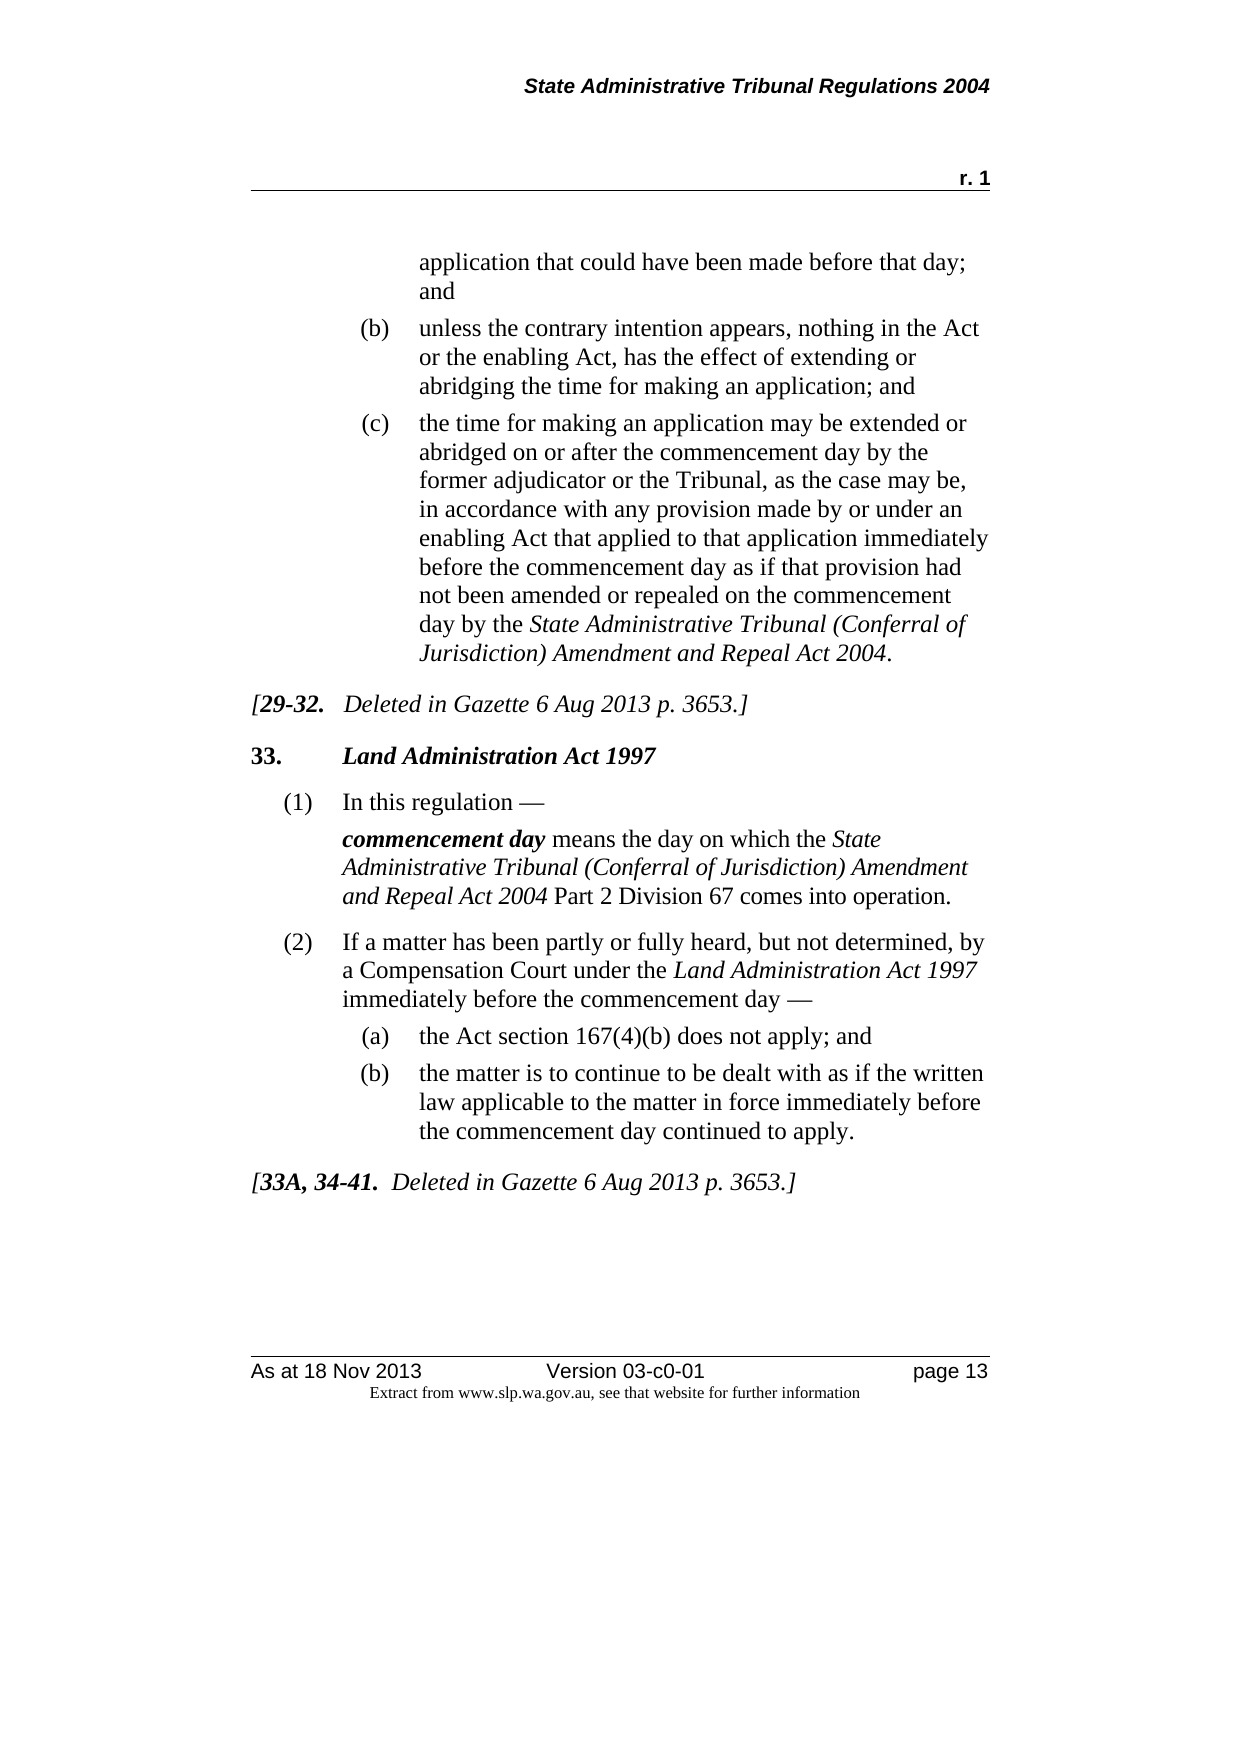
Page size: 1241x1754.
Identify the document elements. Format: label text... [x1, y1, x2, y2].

text (c) the time for making an application may be extended or abridged on or after the commencement day by the former adjudicator or the Tribunal, as the case may be, in accordance with any provision made by or under an enabling Act that applied to that application immediately before the commencement day as if that provision had not been amended or repealed on the commencement day by the State Administrative Tribunal (Conferral of Jurisdiction) Amendment and Repeal Act 2004. [251, 408, 990, 667]
text (b) unless the contrary intention appears, nothing in the Act or the enabling Act, has the effect of extending or abridging the time for making an application; and [251, 313, 990, 399]
text (2) If a matter has been partly or fully heard, but not determined, by a under the Land Administration Act 1997 immediately before the commencement day — [251, 927, 990, 1013]
text (a) the Act section 167(4)(b) does not apply; and [251, 1021, 990, 1050]
text [33A, 34-41. Deleted in Gazette 6 Aug 2013 p. 3653.] [251, 1167, 990, 1196]
text (1) In this regulation — [251, 787, 990, 815]
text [251, 247, 990, 305]
text commencement day means the day on which the State Administrative Tribunal (Conferral of Jurisdiction) Amendment and Repeal Act 2004 Part 2 Division 67 comes into operation. [251, 824, 990, 910]
text (b) the matter is to continue to be dealt with as if the written law applicable to the matter in force immediately before the commencement day continued to apply. [251, 1058, 990, 1144]
text [29-32. Deleted in Gazette 6 Aug 2013 p. 3653.] [251, 689, 990, 718]
subtitle 33. Land Administration Act 1997 [251, 741, 990, 770]
